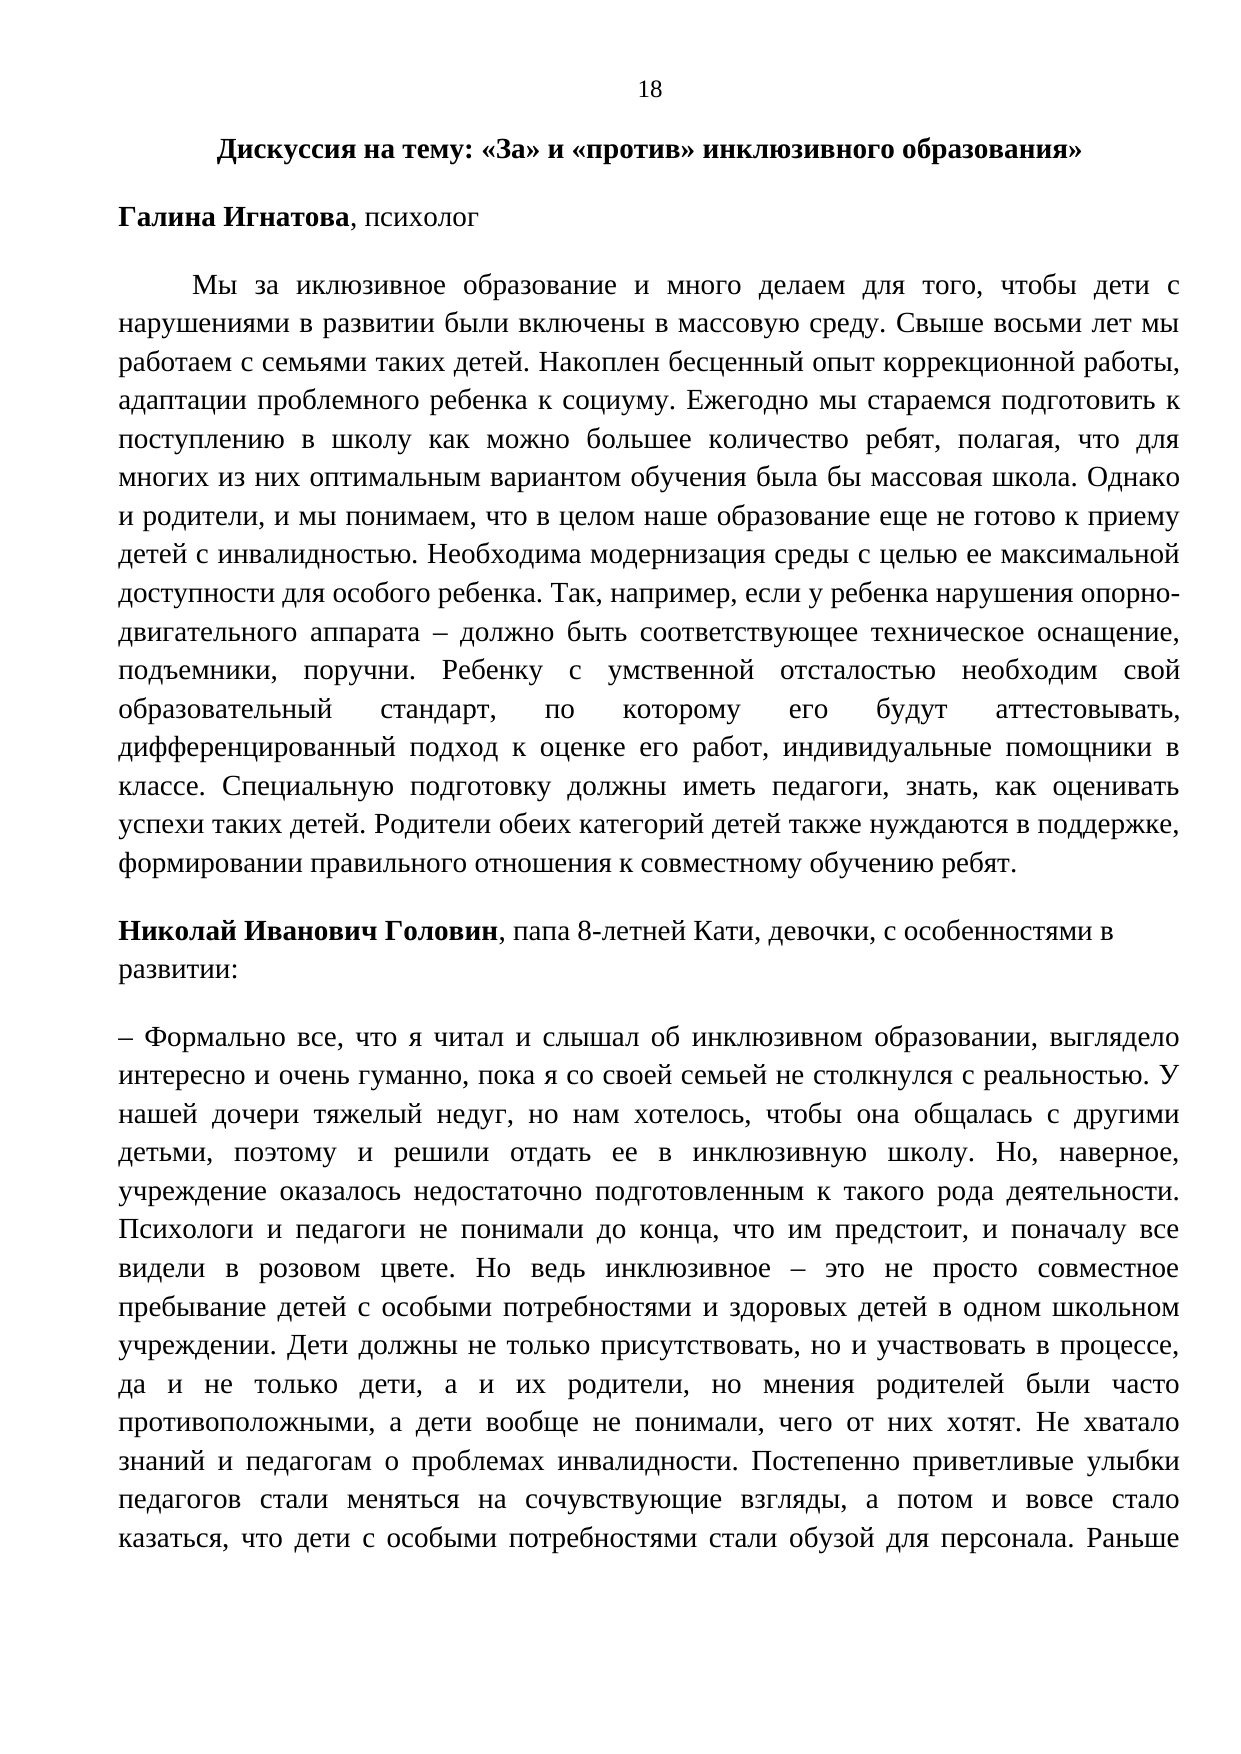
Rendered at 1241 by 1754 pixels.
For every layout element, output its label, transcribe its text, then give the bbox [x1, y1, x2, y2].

text Галина Игнатова, психолог [118, 199, 1181, 233]
text Мы за иклюзивное образование и много делаем для того, чтобы дети с нарушениями в развитии были включены в массовую среду. Свыше восьми лет мы работаем с семьями таких детей. Накоплен бесценный опыт коррекционной работы, адаптации проблемного ребенка к социуму. Ежегодно мы стараемся подготовить к поступлению в школу как можно большее количество ребят, полагая, что для многих из них оптимальным вариантом обучения была бы массовая школа. Однако и родители, и мы понимаем, что в целом наше образование еще не готово к приему детей с инвалидностью. Необходима модернизация среды с целью ее максимальной доступности для особого ребенка. Так, например, если у ребенка нарушения опорно-двигательного аппарата – должно быть соответствующее техническое оснащение, подъемники, поручни. Ребенку с умственной отсталостью необходим свой образовательный стандарт, по которому его будут аттестовывать, дифференцированный подход к оценке его работ, индивидуальные помощники в классе. Специальную подготовку должны иметь педагоги, знать, как оценивать успехи таких детей. Родители обеих категорий детей также нуждаются в поддержке, формировании правильного отношения к совместному обучению ребят. [118, 267, 1181, 878]
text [118, 1019, 1181, 1553]
text Николай Иванович Головин, папа 8-летней Кати, девочки, с особенностями в развитии: [118, 913, 1181, 985]
text Дискуссия на тему: «За» и «против» инклюзивного образования» [118, 131, 1181, 165]
